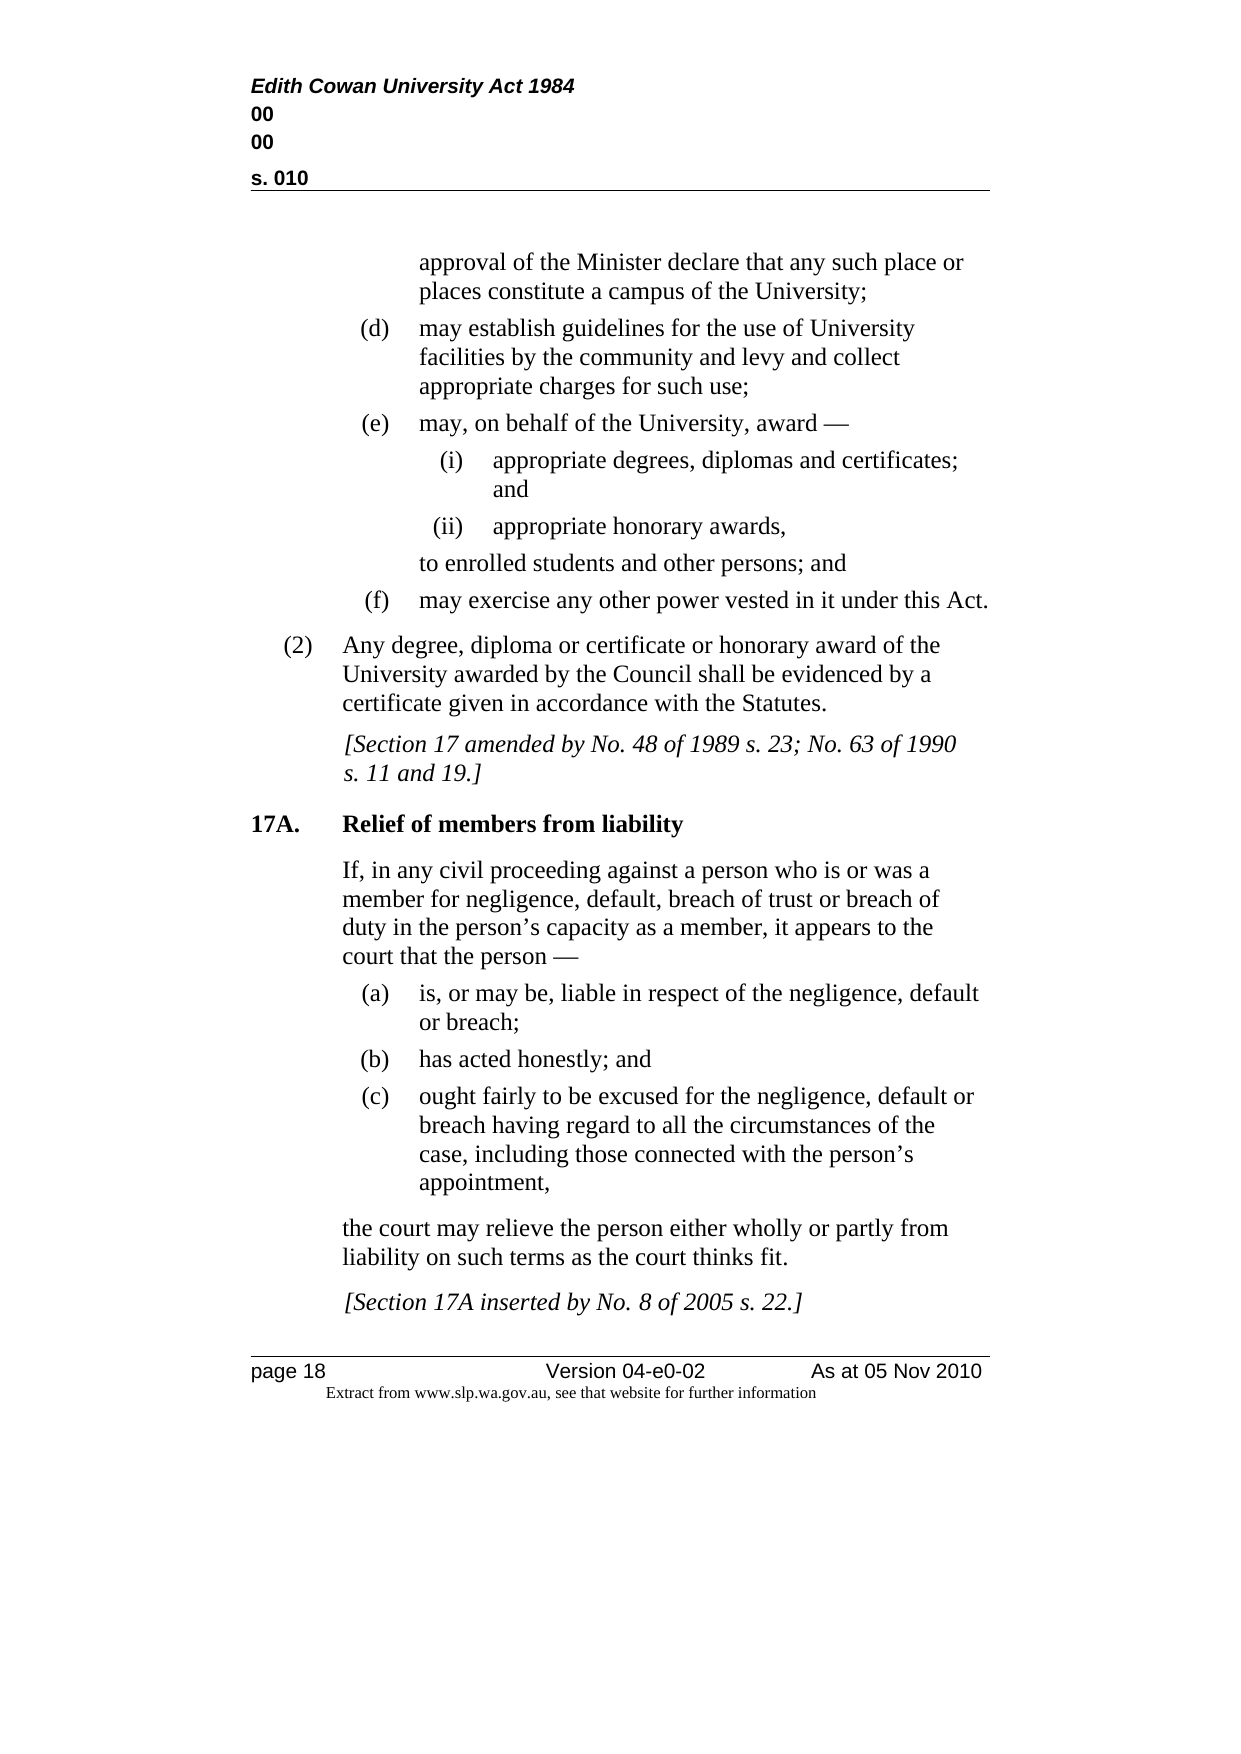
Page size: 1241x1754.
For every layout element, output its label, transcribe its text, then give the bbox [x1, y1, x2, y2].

subtitle 17A. Relief of members from liability [251, 809, 990, 838]
text (i) appropriate degrees, diplomas and certificates; and [251, 445, 990, 502]
text (c) ought fairly to be excused for the negligence, default or breach having regard to all the circumstances of the case, including those connected with the person’s appointment, [251, 1081, 990, 1196]
text (a) is, or may be, liable in respect of the negligence, default or breach; [251, 978, 990, 1036]
text [Section 17A inserted by No. 8 of 2005 s. 22.] [251, 1283, 990, 1316]
text (e) may, on behalf of the University, award — [251, 408, 990, 437]
text (ii) appropriate honorary awards, [251, 511, 990, 539]
text [Section 17 amended by No. 48 of 1989 s. 23; No. 63 of 1990 s. 11 and 19.] [251, 729, 990, 787]
text to enrolled students and other persons; and [251, 548, 990, 577]
text the court may relieve the person either wholly or partly from liability on such terms as the court thinks fit. [251, 1213, 990, 1270]
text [251, 247, 990, 305]
text (b) has acted honestly; and [251, 1044, 990, 1073]
text (d) may establish guidelines for the use of University facilities by the community and levy and collect appropriate charges for such use; [251, 313, 990, 399]
text If, in any civil proceeding against a person who is or was a member for negligence, default, breach of trust or breach of duty in the person’s capacity as a member, it appears to the court that the person — [251, 855, 990, 970]
text (f) may exercise any other power vested in it under this Act. [251, 585, 990, 614]
text (2) Any degree, diploma or certificate or honorary award of the University awarded by the Council shall be evidenced by a certificate given in accordance with the Statutes. [251, 630, 990, 717]
